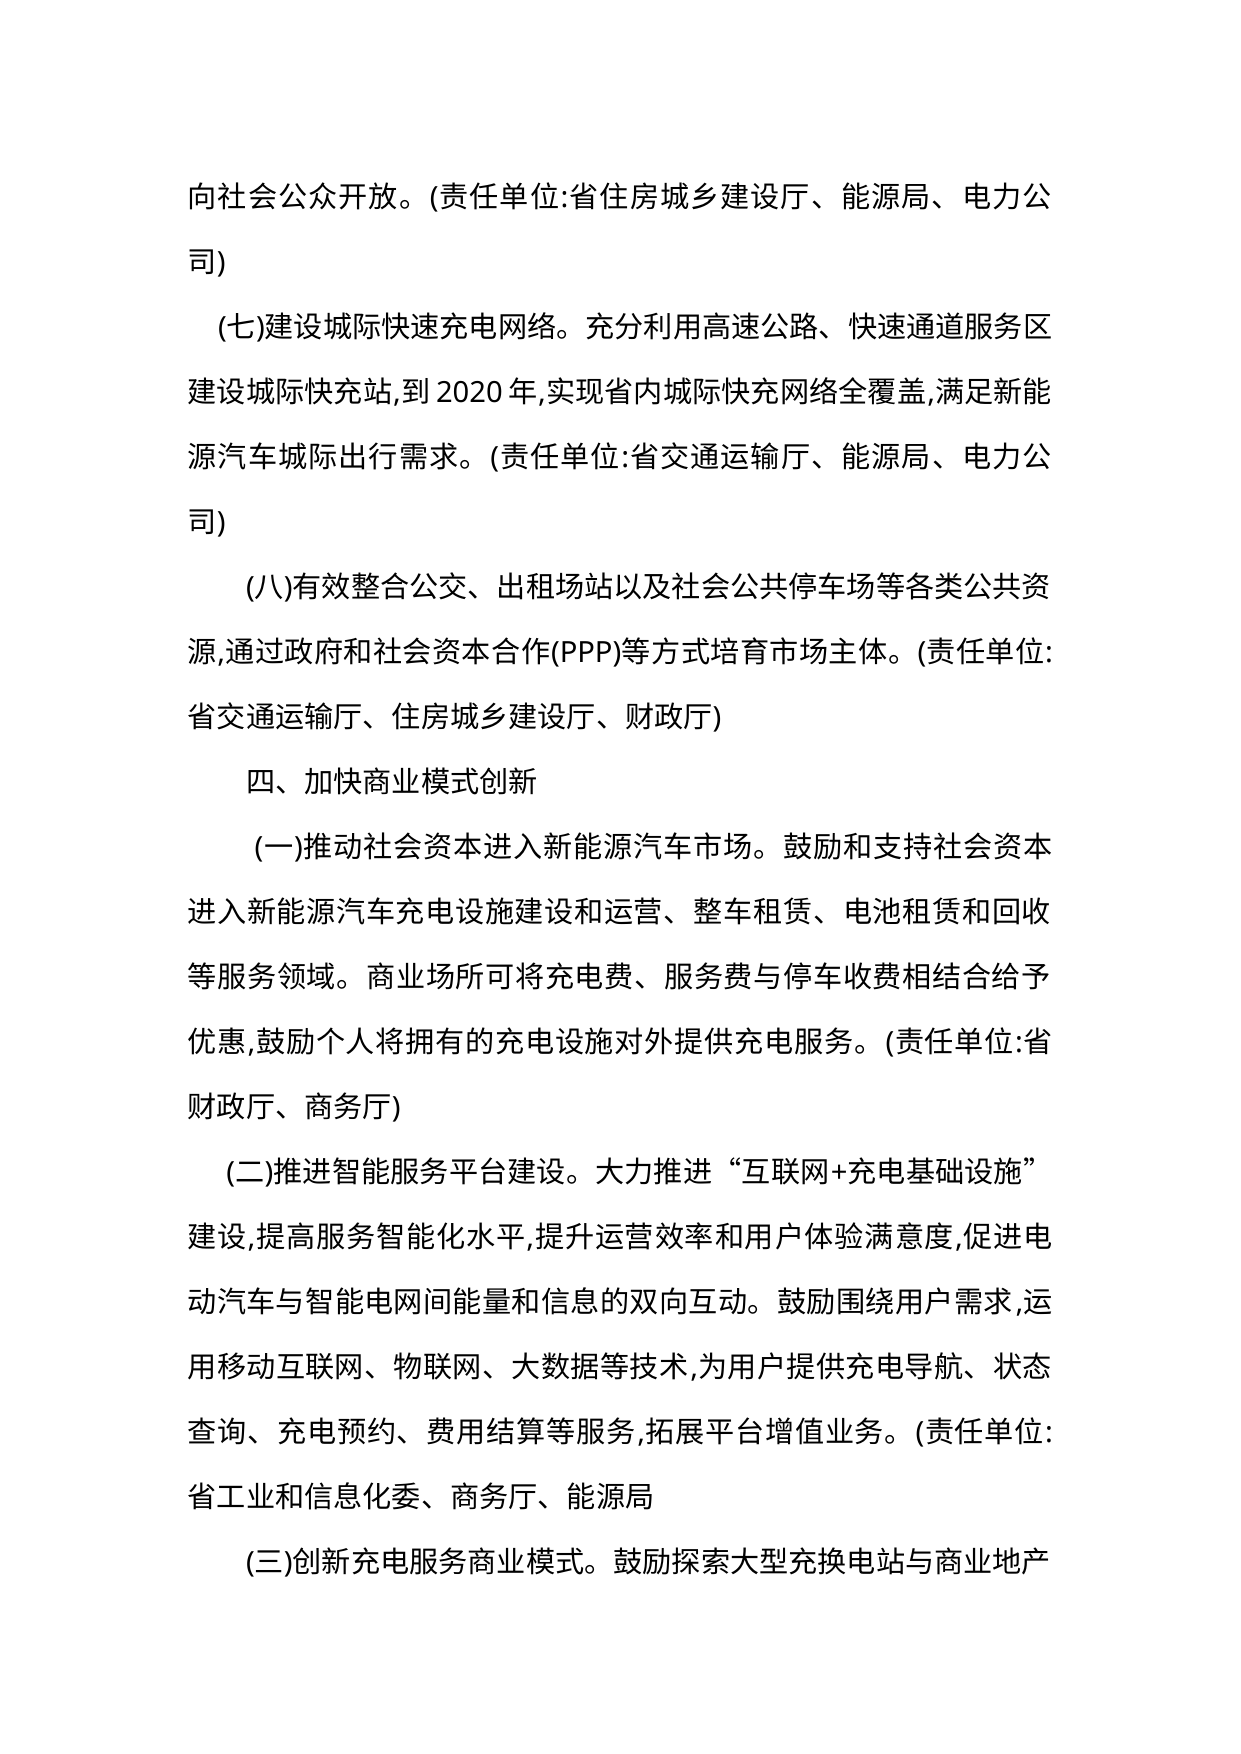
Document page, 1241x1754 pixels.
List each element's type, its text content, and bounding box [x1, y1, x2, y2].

text 四、加快商业模式创新 [187, 747, 1053, 812]
text (一)推动社会资本进入新能源汽车市场。鼓励和支持社会资本进入新能源汽车充电设施建设和运营、整车租赁、电池租赁和回收等服务领域。商业场所可将充电费、服务费与停车收费相结合给予优惠,鼓励个人将拥有的充电设施对外提供充电服务。(责任单位:省财政厅、商务厅) [187, 812, 1053, 1137]
text (七)建设城际快速充电网络。充分利用高速公路、快速通道服务区建设城际快充站,到2020年,实现省内城际快充网络全覆盖,满足新能源汽车城际出行需求。(责任单位:省交通运输厅、能源局、电力公司) [187, 292, 1053, 552]
text (八)有效整合公交、出租场站以及社会公共停车场等各类公共资源,通过政府和社会资本合作(PPP)等方式培育市场主体。(责任单位:省交通运输厅、住房城乡建设厅、财政厅) [187, 552, 1053, 747]
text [187, 162, 1053, 292]
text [187, 1527, 1053, 1592]
text (二)推进智能服务平台建设。大力推进“互联网+充电基础设施”建设,提高服务智能化水平,提升运营效率和用户体验满意度,促进电动汽车与智能电网间能量和信息的双向互动。鼓励围绕用户需求,运用移动互联网、物联网、大数据等技术,为用户提供充电导航、状态查询、充电预约、费用结算等服务,拓展平台增值业务。(责任单位:省工业和信息化委、商务厅、能源局 [187, 1137, 1053, 1527]
